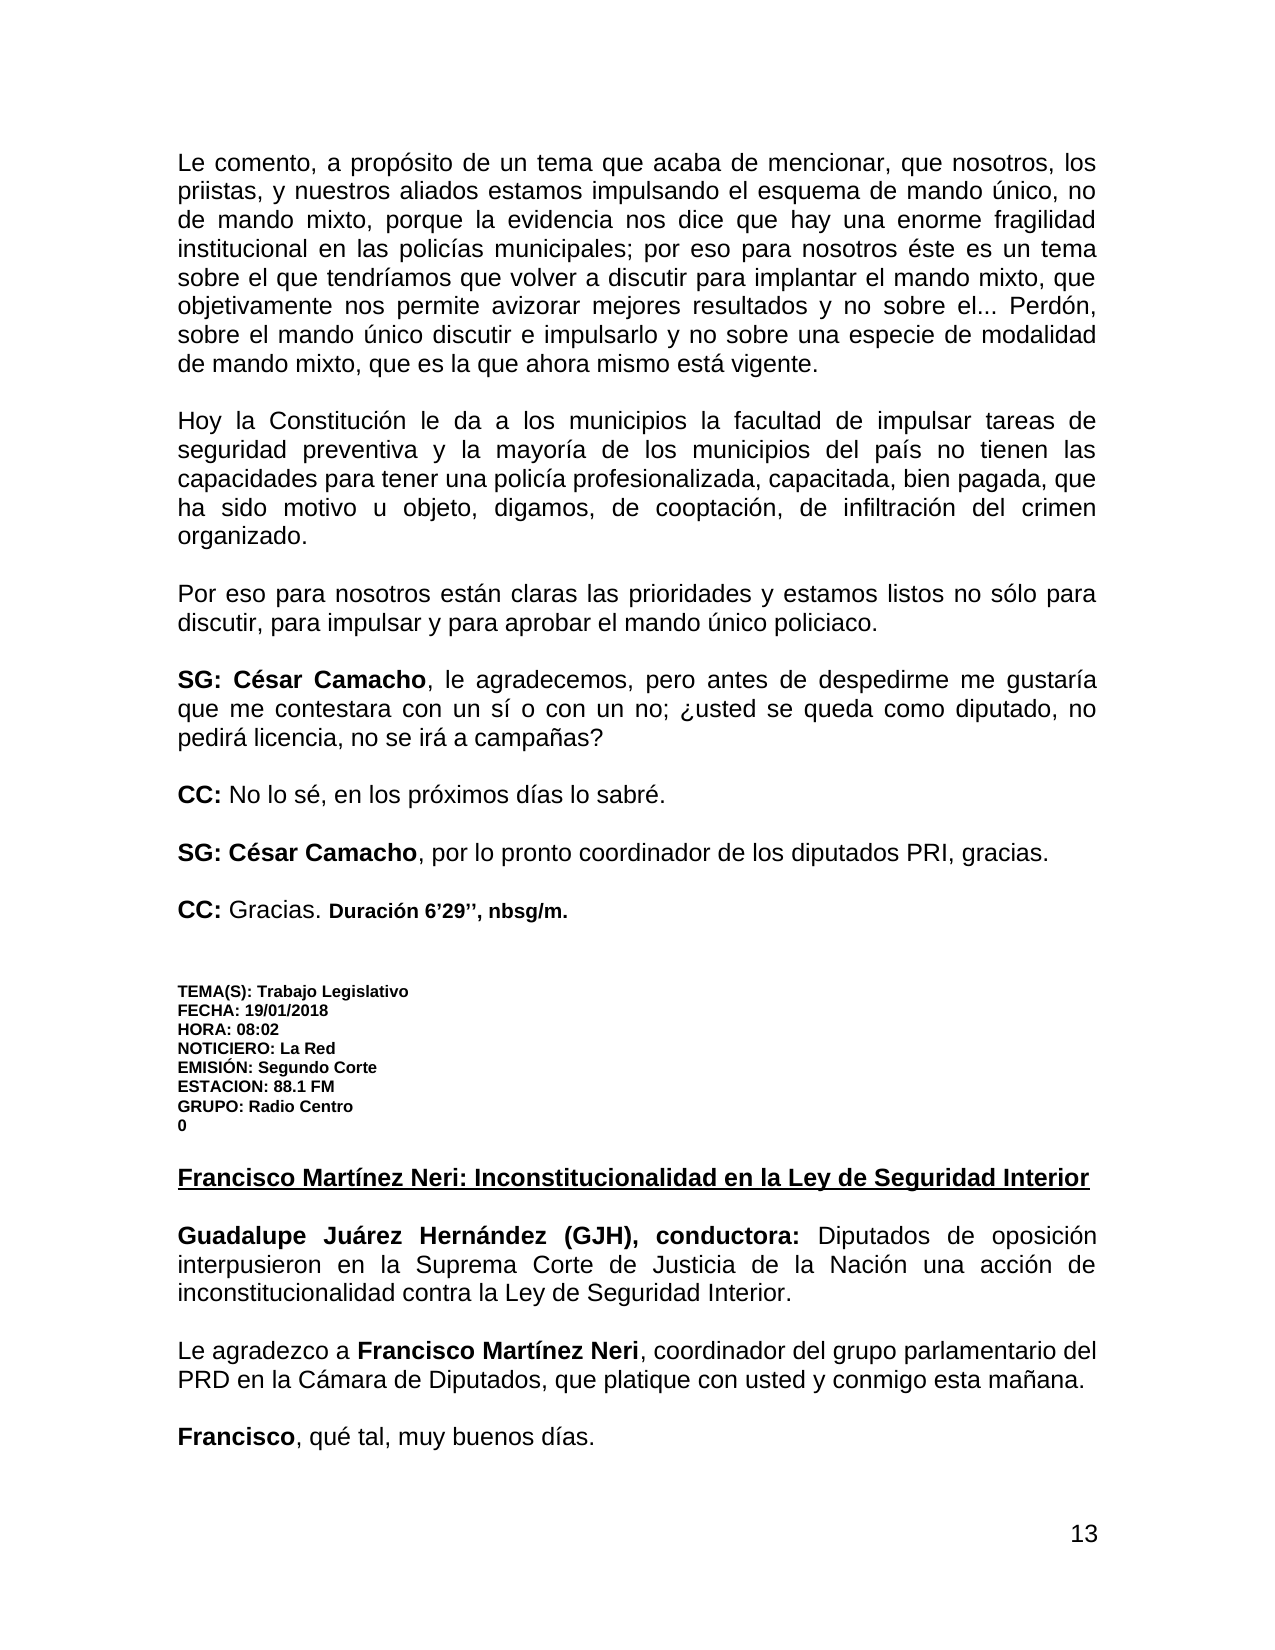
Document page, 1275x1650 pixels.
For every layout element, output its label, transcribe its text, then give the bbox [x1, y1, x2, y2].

text CC: No lo sé, en los próximos días lo sabré. [177, 780, 1098, 809]
text Guadalupe Juárez Hernández (GJH), conductora: Diputados de oposición interpusieron en la Suprema Corte de Justicia de la Nación una acción de inconstitucionalidad contra la Ley de Seguridad Interior. [177, 1221, 1098, 1307]
text Le agradezco a Francisco Martínez Neri, coordinador del grupo parlamentario del PRD en la Cámara de Diputados, que platique con usted y conmigo esta mañana. [177, 1336, 1098, 1393]
text Por eso para nosotros están claras las prioridades y estamos listos no sólo para discutir, para impulsar y para aprobar el mando único policiaco. [177, 579, 1098, 636]
text SG: César Camacho, por lo pronto coordinador de los diputados PRI, gracias. [177, 838, 1098, 866]
text Le comento, a propósito de un tema que acaba de mencionar, que nosotros, los priistas, y nuestros aliados estamos impulsando el esquema de mando único, no de mando mixto, porque la evidencia nos dice que hay una enorme fragilidad institucional en las policías municipales; por eso para nosotros éste es un tema sobre el que tendríamos que volver a discutir para implantar el mando mixto, que objetivamente nos permite avizorar mejores resultados y no sobre el... Perdón, sobre el mando único discutir e impulsarlo y no sobre una especie de modalidad de mando mixto, que es la que ahora mismo está vigente. [177, 148, 1098, 378]
text EMISIÓN: Segundo Corte [177, 1058, 1098, 1077]
text NOTICIERO: La Red [177, 1039, 1098, 1058]
text GRUPO: Radio Centro [177, 1096, 1098, 1116]
text ESTACION: 88.1 FM [177, 1077, 1098, 1096]
text CC: Gracias. Duración 6’29’’, nbsg/m. [177, 895, 1098, 924]
text Hoy la Constitución le da a los municipios la facultad de impulsar tareas de seguridad preventiva y la mayoría de los municipios del país no tienen las capacidades para tener una policía profesionalizada, capacitada, bien pagada, que ha sido motivo u objeto, digamos, de cooptación, de infiltración del crimen organizado. [177, 406, 1098, 550]
text 0 [177, 1116, 1098, 1135]
text Francisco Martínez Neri: Inconstitucionalidad en la Ley de Seguridad Interior [177, 1163, 1098, 1192]
text TEMA(S): Trabajo Legislativo [177, 981, 1098, 1001]
text FECHA: 19/01/2018 [177, 1001, 1098, 1020]
text HORA: 08:02 [177, 1020, 1098, 1039]
text SG: César Camacho, le agradecemos, pero antes de despedirme me gustaría que me contestara con un sí o con un no; ¿usted se queda como diputado, no pedirá licencia, no se irá a campañas? [177, 665, 1098, 751]
text Francisco, qué tal, muy buenos días. [177, 1422, 1098, 1451]
